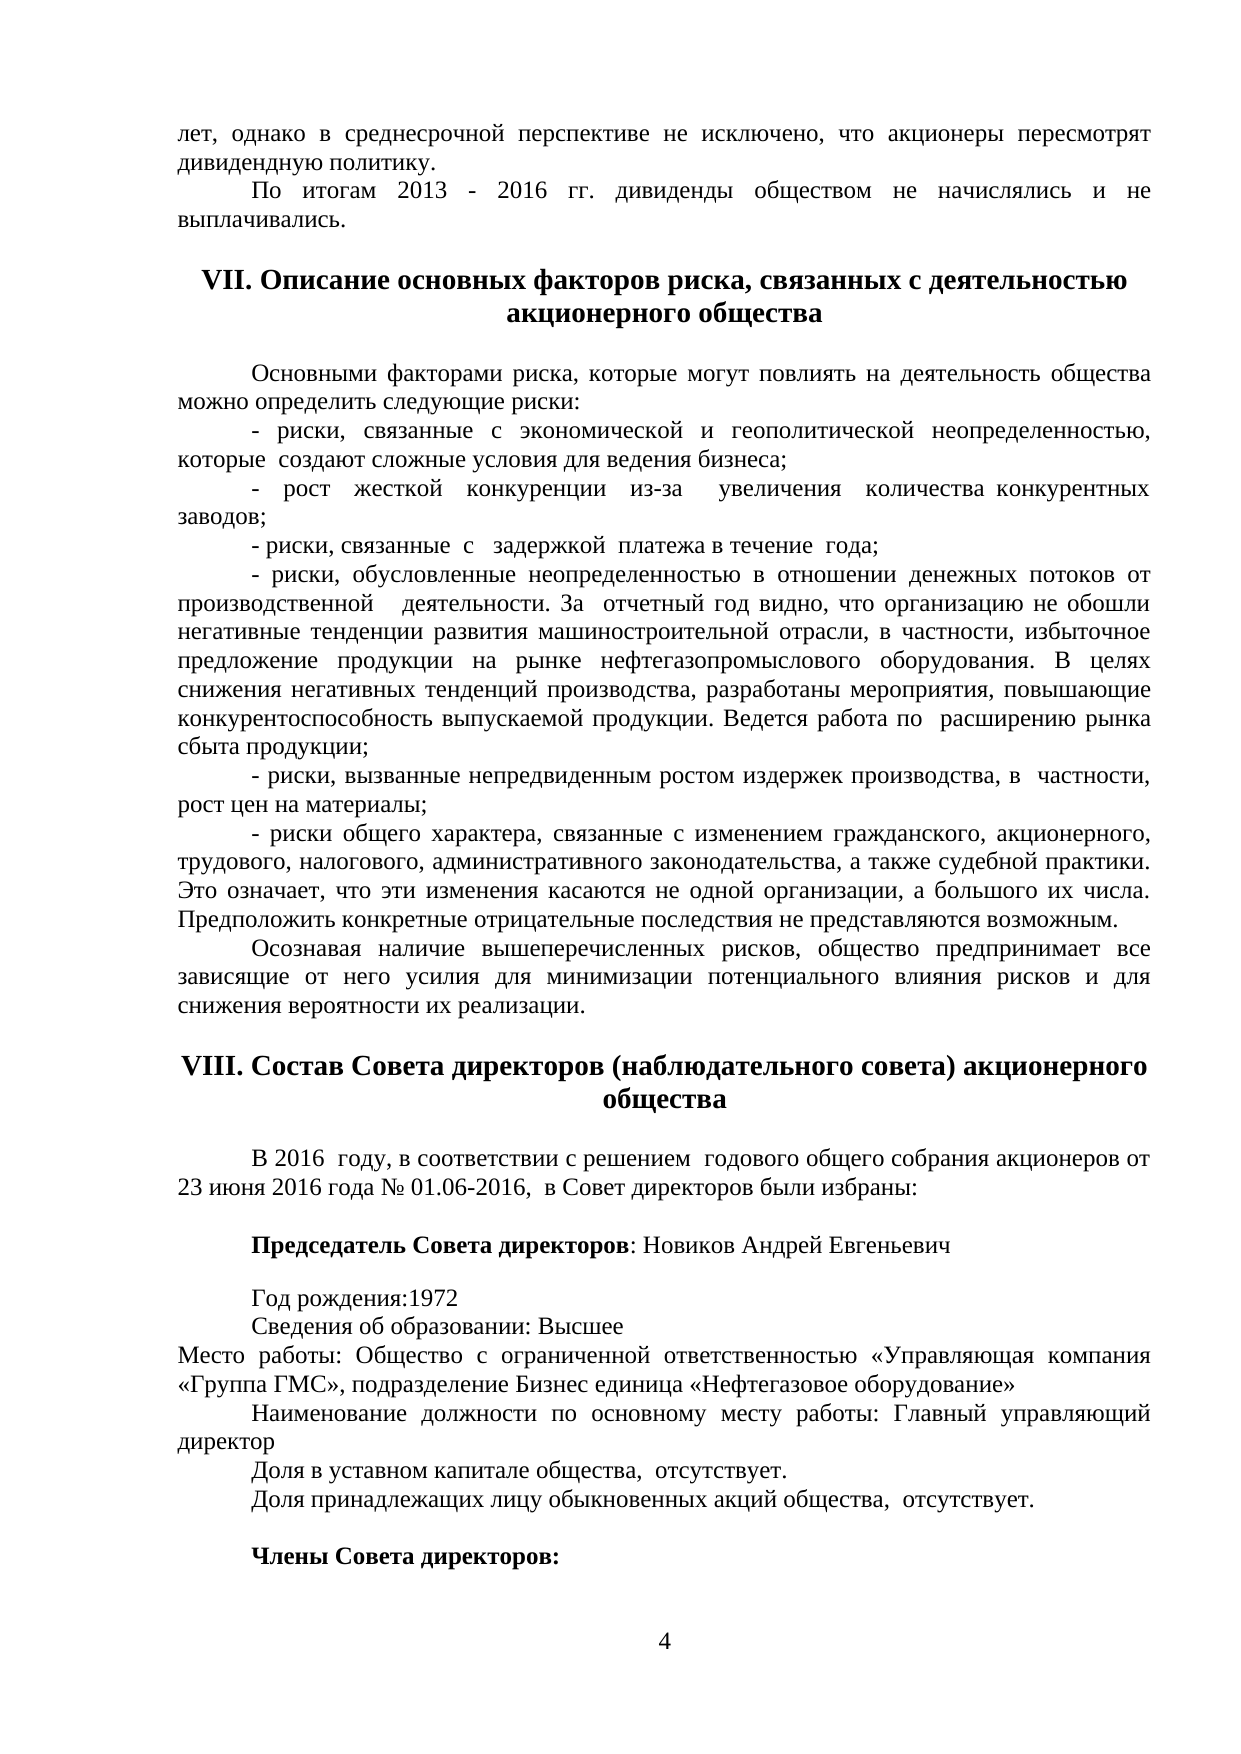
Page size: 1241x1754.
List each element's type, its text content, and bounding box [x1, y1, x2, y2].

text VII. Описание основных факторов риска, связанных с деятельностью акционерного общества [177, 262, 1152, 329]
text Председатель Совета директоров: Новиков Андрей Евгеньевич [177, 1230, 1152, 1258]
text Наименование должности по основному месту работы: Главный управляющий директор [177, 1398, 1152, 1455]
text В 2016 году, в соответствии с решением годового общего собрания акционеров от 23 июня 2016 года № 01.06-2016, в Совет директоров были избраны: [177, 1143, 1152, 1201]
text По итогам 2013 - 2016 гг. дивиденды обществом не начислялись и не выплачивались. [177, 176, 1152, 233]
text - риски, связанные с задержкой платежа в течение года; [177, 530, 1152, 559]
text Основными факторами риска, которые могут повлиять на деятельность общества можно определить следующие риски: [177, 358, 1152, 415]
text Доля принадлежащих лицу обыкновенных акций общества, отсутствует. [177, 1484, 1152, 1513]
text - риски, связанные с экономической и геополитической неопределенностью, которые создают сложные условия для ведения бизнеса; [177, 415, 1152, 473]
text Осознавая наличие вышеперечисленных рисков, общество предпринимает все зависящие от него усилия для минимизации потенциального влияния рисков и для снижения вероятности их реализации. [177, 933, 1152, 1019]
text Год рождения:1972 [177, 1283, 1152, 1311]
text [177, 118, 1152, 176]
text Место работы: Общество с ограниченной ответственностью «Управляющая компания «Группа ГМС», подразделение Бизнес единица «Нефтегазовое оборудование» [177, 1340, 1152, 1398]
text - рост жесткой конкуренции из-за увеличения количества конкурентных заводов; [177, 473, 1152, 530]
text VIII. Cостав Совета директоров (наблюдательного совета) акционерного общества [177, 1048, 1152, 1115]
text Доля в уставном капитале общества, отсутствует. [177, 1455, 1152, 1484]
text - риски общего характера, связанные с изменением гражданского, акционерного, трудового, налогового, административного законодательства, а также судебной практики. Это означает, что эти изменения касаются не одной организации, а большого их числа. Предположить конкретные отрицательные последствия не представляются возможным. [177, 818, 1152, 933]
text - риски, вызванные непредвиденным ростом издержек производства, в частности, рост цен на материалы; [177, 760, 1152, 818]
text - риски, обусловленные неопределенностью в отношении денежных потоков от производственной деятельности. За отчетный год видно, что организацию не обошли негативные тенденции развития машиностроительной отрасли, в частности, избыточное предложение продукции на рынке нефтегазопромыслового оборудования. В целях снижения негативных тенденций производства, разработаны мероприятия, повышающие конкурентоспособность выпускаемой продукции. Ведется работа по расширению рынка сбыта продукции; [177, 559, 1152, 760]
text Сведения об образовании: Высшее [177, 1311, 1152, 1340]
text Члены Совета директоров: [177, 1541, 1152, 1570]
